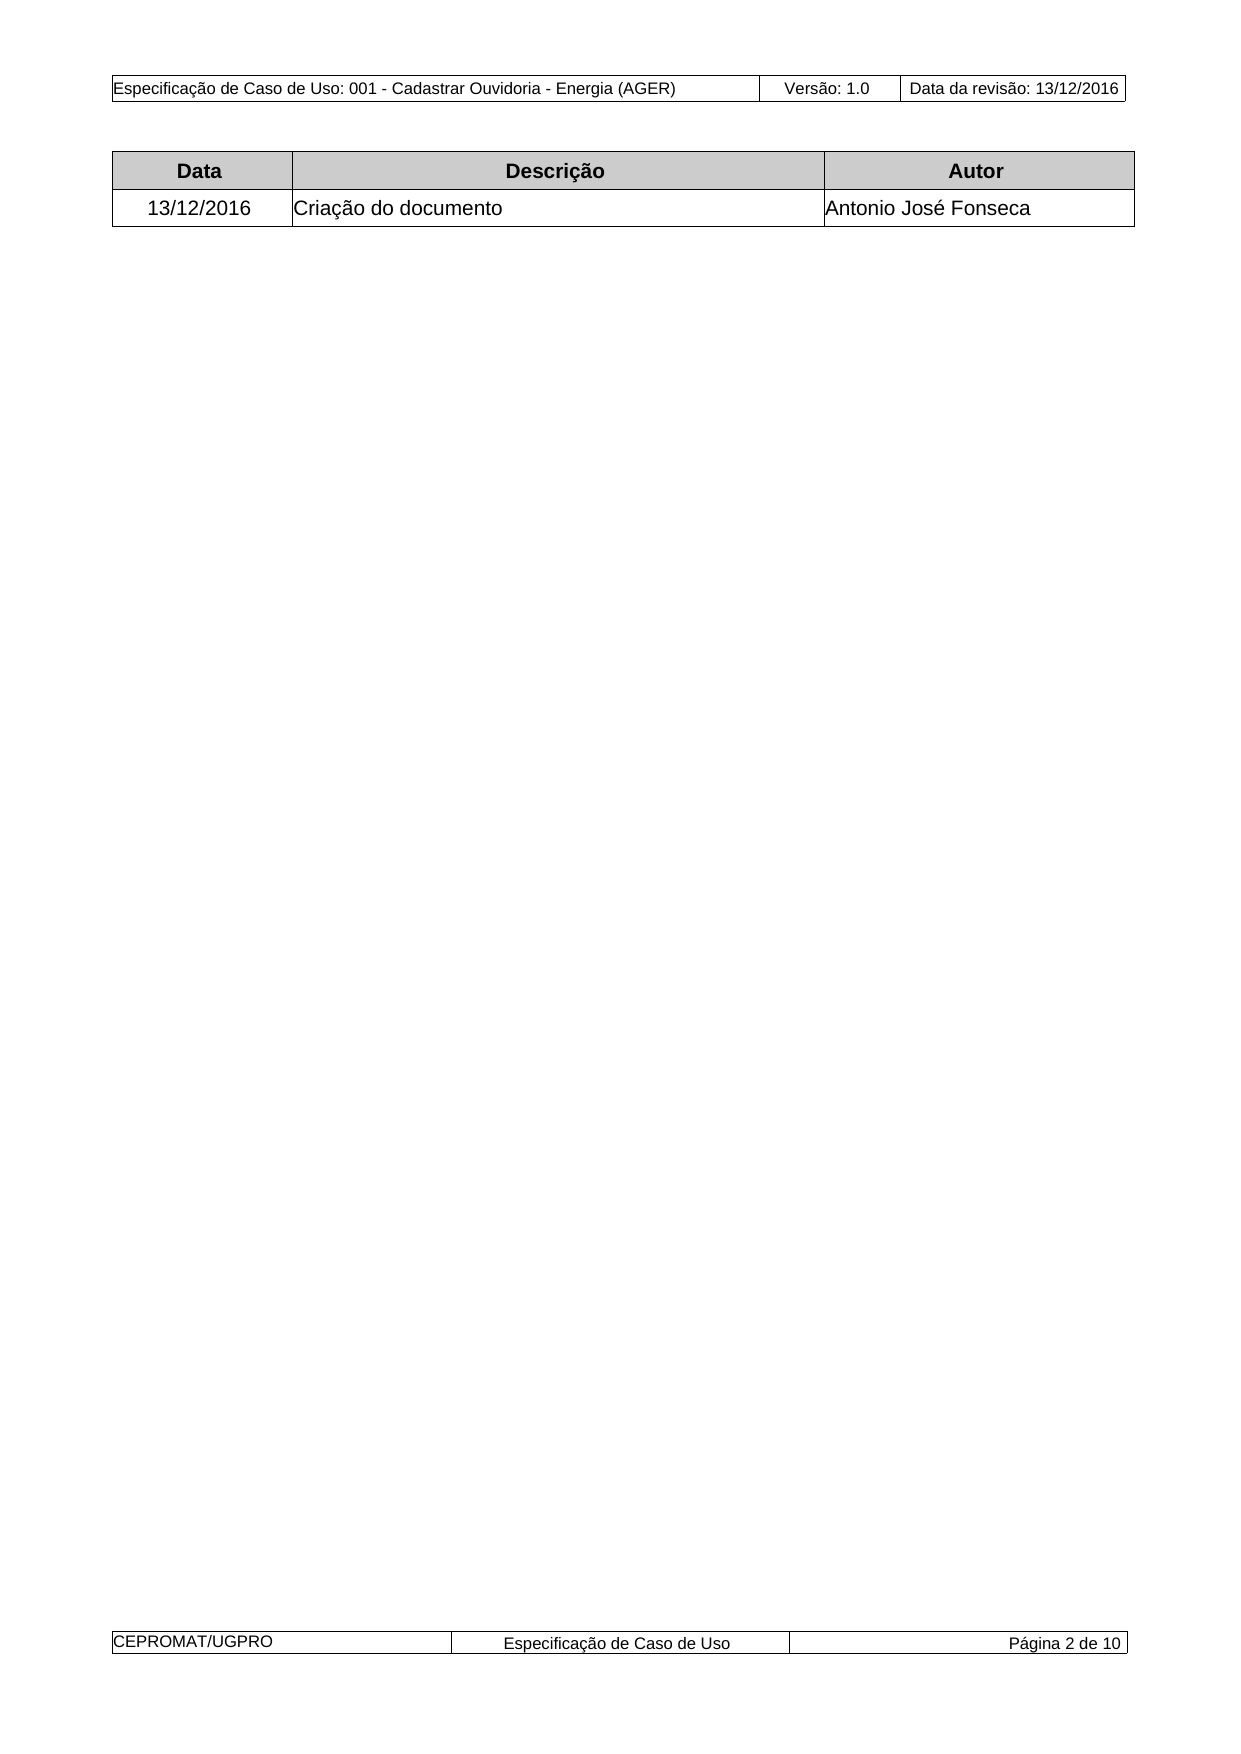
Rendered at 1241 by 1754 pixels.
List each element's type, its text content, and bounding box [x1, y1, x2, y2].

table_header Autor [825, 152, 1134, 189]
table_header Data [113, 152, 292, 189]
table_cell 13/12/2016 [113, 190, 292, 226]
table_header Descrição [293, 152, 824, 189]
table_cell Antonio José Fonseca [825, 190, 1134, 226]
table_cell Criação do documento [293, 190, 824, 226]
